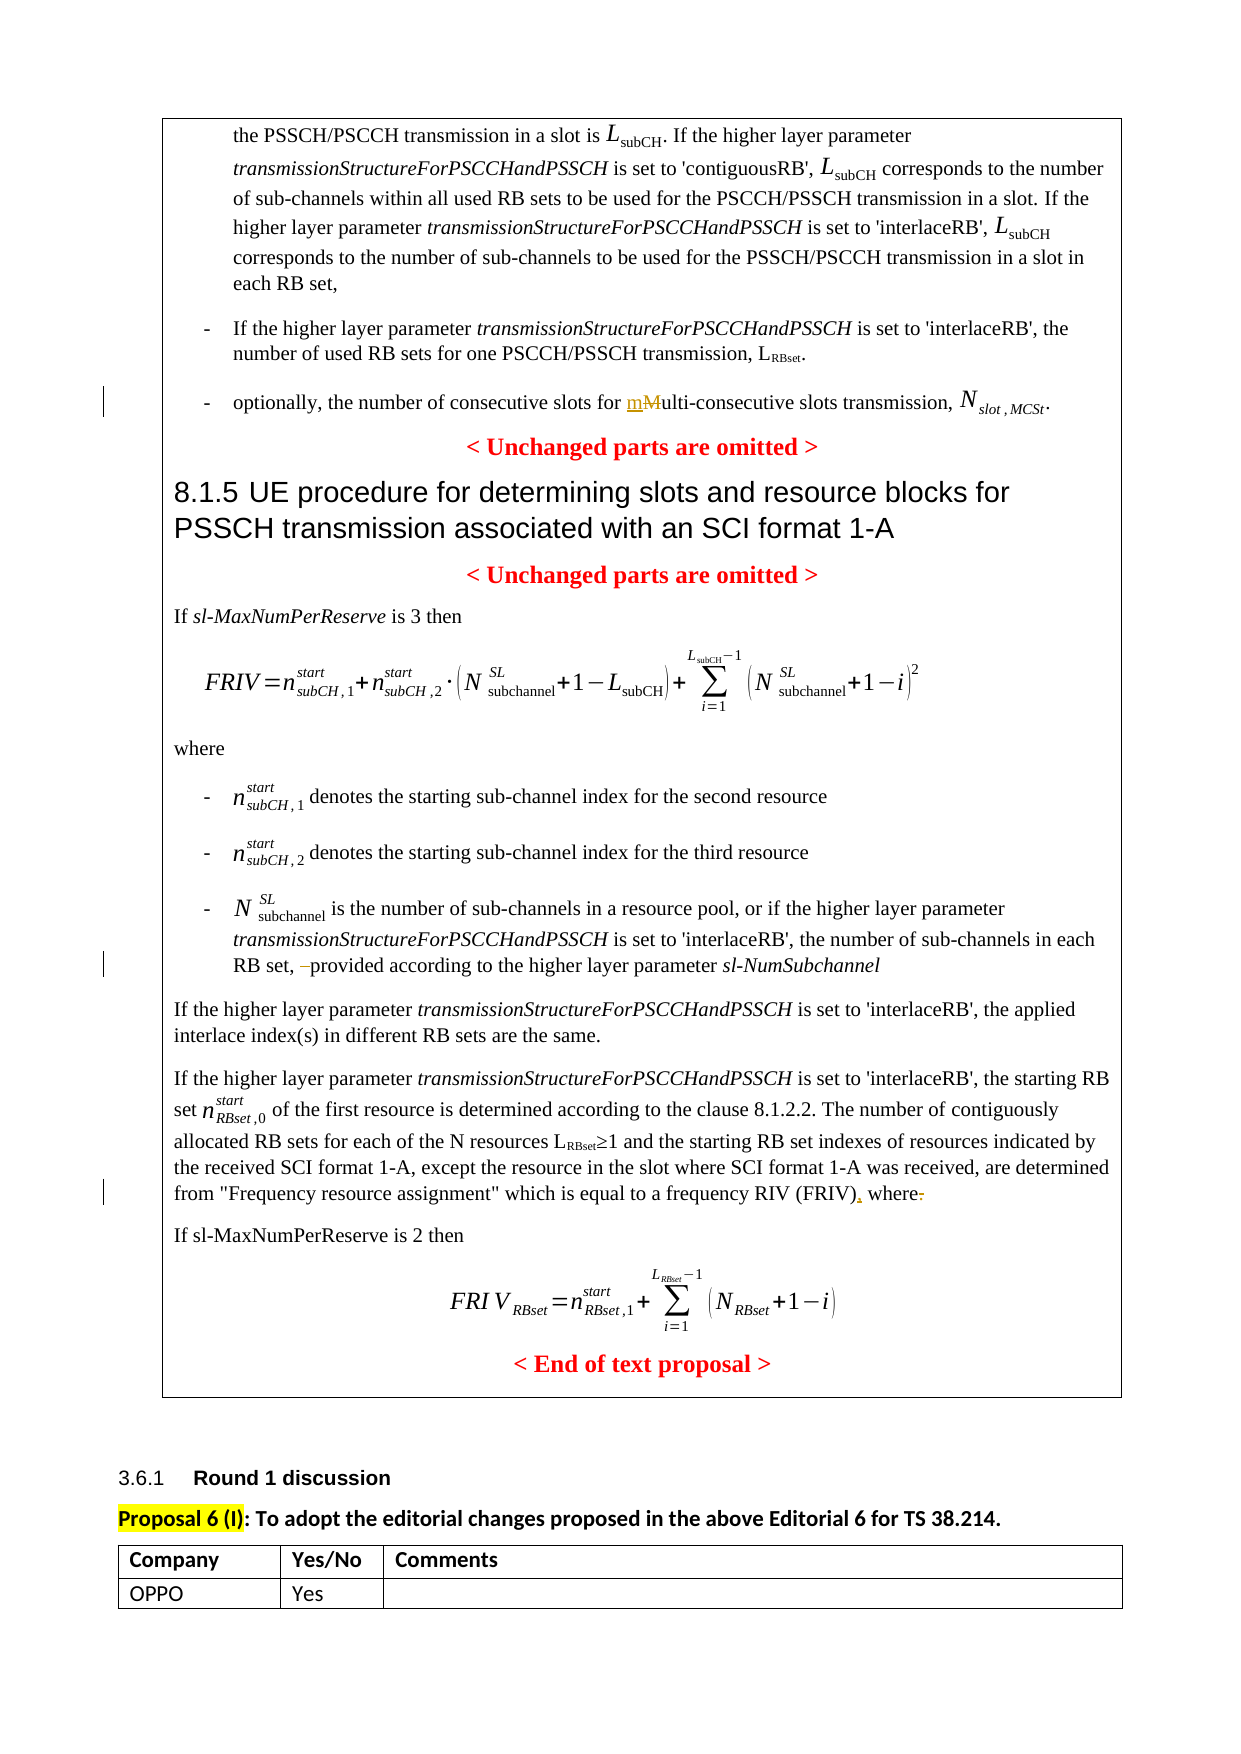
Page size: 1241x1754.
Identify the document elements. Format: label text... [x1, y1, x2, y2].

table_header Comments [384, 1546, 1122, 1578]
text Proposal 6 (I): To adopt the editorial changes proposed in the above Editorial 6 for TS 38.214. [244, 1504, 1122, 1532]
subtitle Round 1 discussion [118, 1466, 1122, 1489]
table_cell OPPO [119, 1579, 280, 1607]
table_header Company [119, 1546, 280, 1578]
table_header Yes/No [281, 1546, 383, 1578]
table_cell [384, 1579, 1122, 1607]
table_cell Yes [281, 1579, 383, 1607]
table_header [163, 119, 1121, 1397]
